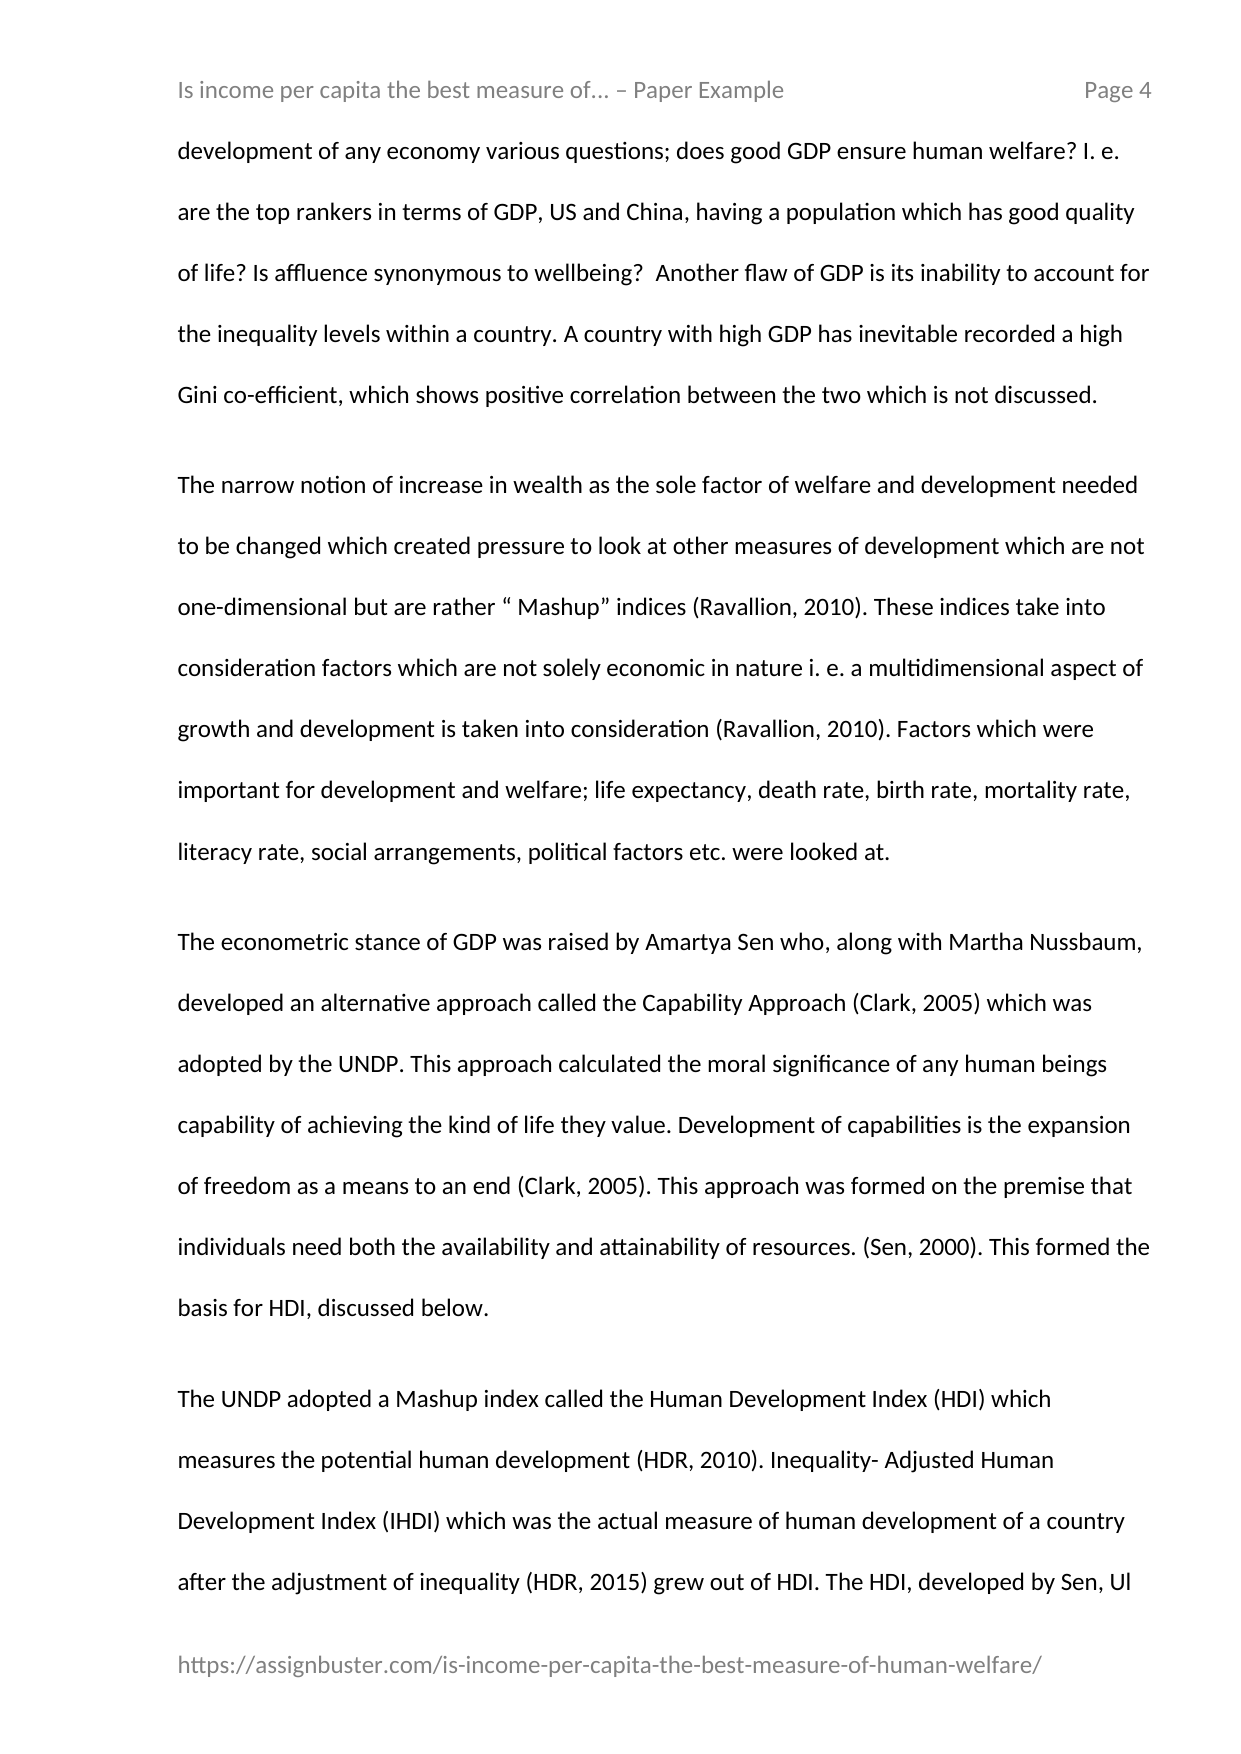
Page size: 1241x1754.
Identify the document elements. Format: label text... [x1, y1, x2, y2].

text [177, 1383, 1152, 1597]
text The narrow notion of increase in wealth as the sole factor of welfare and development needed to be changed which created pressure to look at other measures of development which are not one-dimensional but are rather “ Mashup” indices (Ravallion, 2010). These indices take into consideration factors which are not solely economic in nature i. e. a multidimensional aspect of growth and development is taken into consideration (Ravallion, 2010). Factors which were important for development and welfare; life expectancy, death rate, birth rate, mortality rate, literacy rate, social arrangements, political factors etc. were looked at. [177, 469, 1152, 866]
text The econometric stance of GDP was raised by Amartya Sen who, along with Martha Nussbaum, developed an alternative approach called the Capability Approach (Clark, 2005) which was adopted by the UNDP. This approach calculated the moral significance of any human beings capability of achieving the kind of life they value. Development of capabilities is the expansion of freedom as a means to an end (Clark, 2005). This approach was formed on the premise that individuals need both the availability and attainability of resources. (Sen, 2000). This formed the basis for HDI, discussed below. [177, 926, 1152, 1323]
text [177, 135, 1152, 409]
